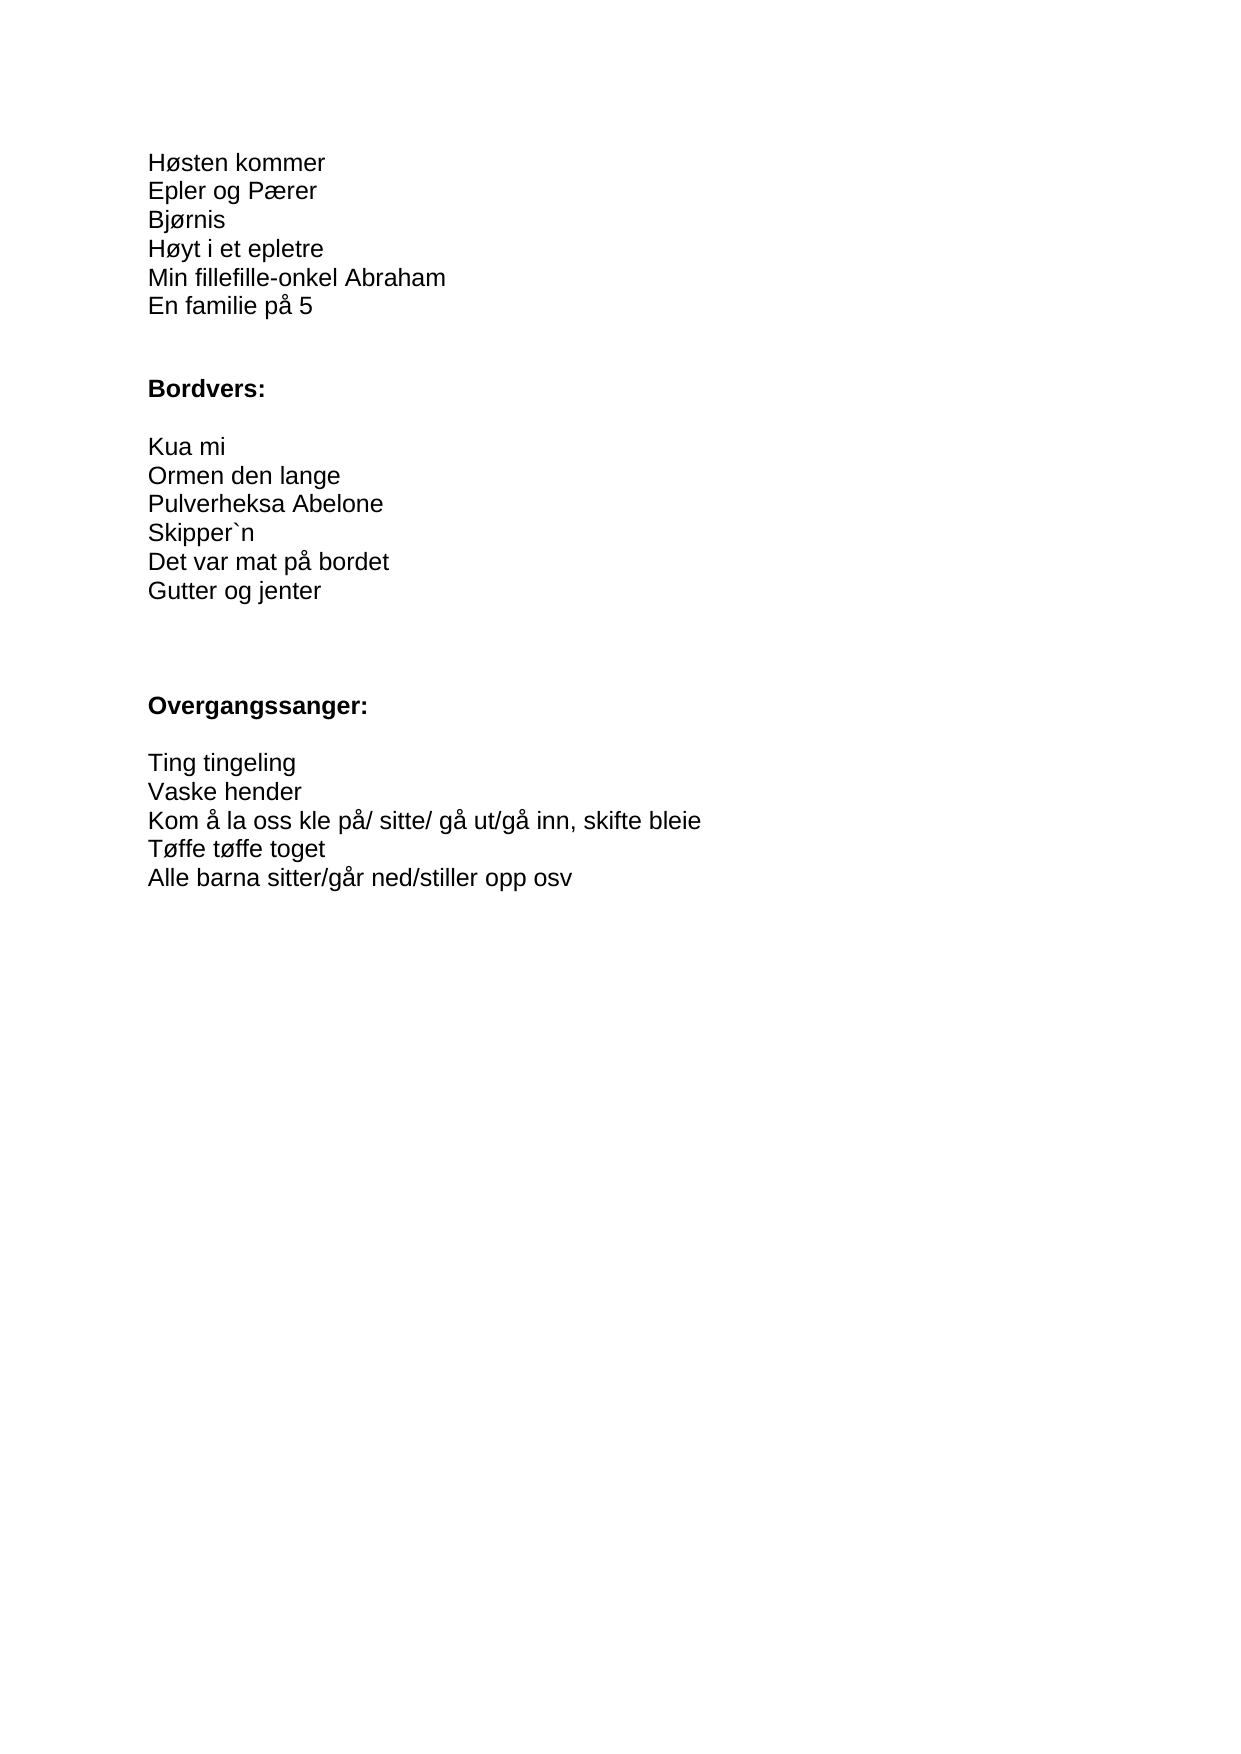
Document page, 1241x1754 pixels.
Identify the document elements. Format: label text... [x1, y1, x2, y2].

text Kom å la oss kle på/ sitte/ gå ut/gå inn, skifte bleie [148, 806, 1093, 834]
text Vaske hender [148, 777, 1093, 806]
text Overgangssanger: [148, 691, 1093, 719]
text Høsten kommer [148, 148, 1093, 176]
text Bordvers: [148, 374, 1093, 403]
text Det var mat på bordet [148, 547, 1093, 576]
text En familie på 5 [148, 291, 1093, 320]
text Tøffe tøffe toget [148, 834, 1093, 863]
text Gutter og jenter [148, 576, 1093, 604]
text Pulverheksa Abelone [148, 489, 1093, 518]
text Kua mi [148, 432, 1093, 461]
text Alle barna sitter/går ned/stiller opp osv [148, 863, 1093, 892]
text Skipper`n [148, 518, 1093, 547]
text Høyt i et epletre [148, 234, 1093, 263]
text Ting tingeling [148, 748, 1093, 777]
text Epler og Pærer [148, 176, 1093, 205]
text Min fillefille-onkel Abraham [148, 263, 1093, 291]
text Ormen den lange [148, 461, 1093, 489]
text Bjørnis [148, 205, 1093, 234]
